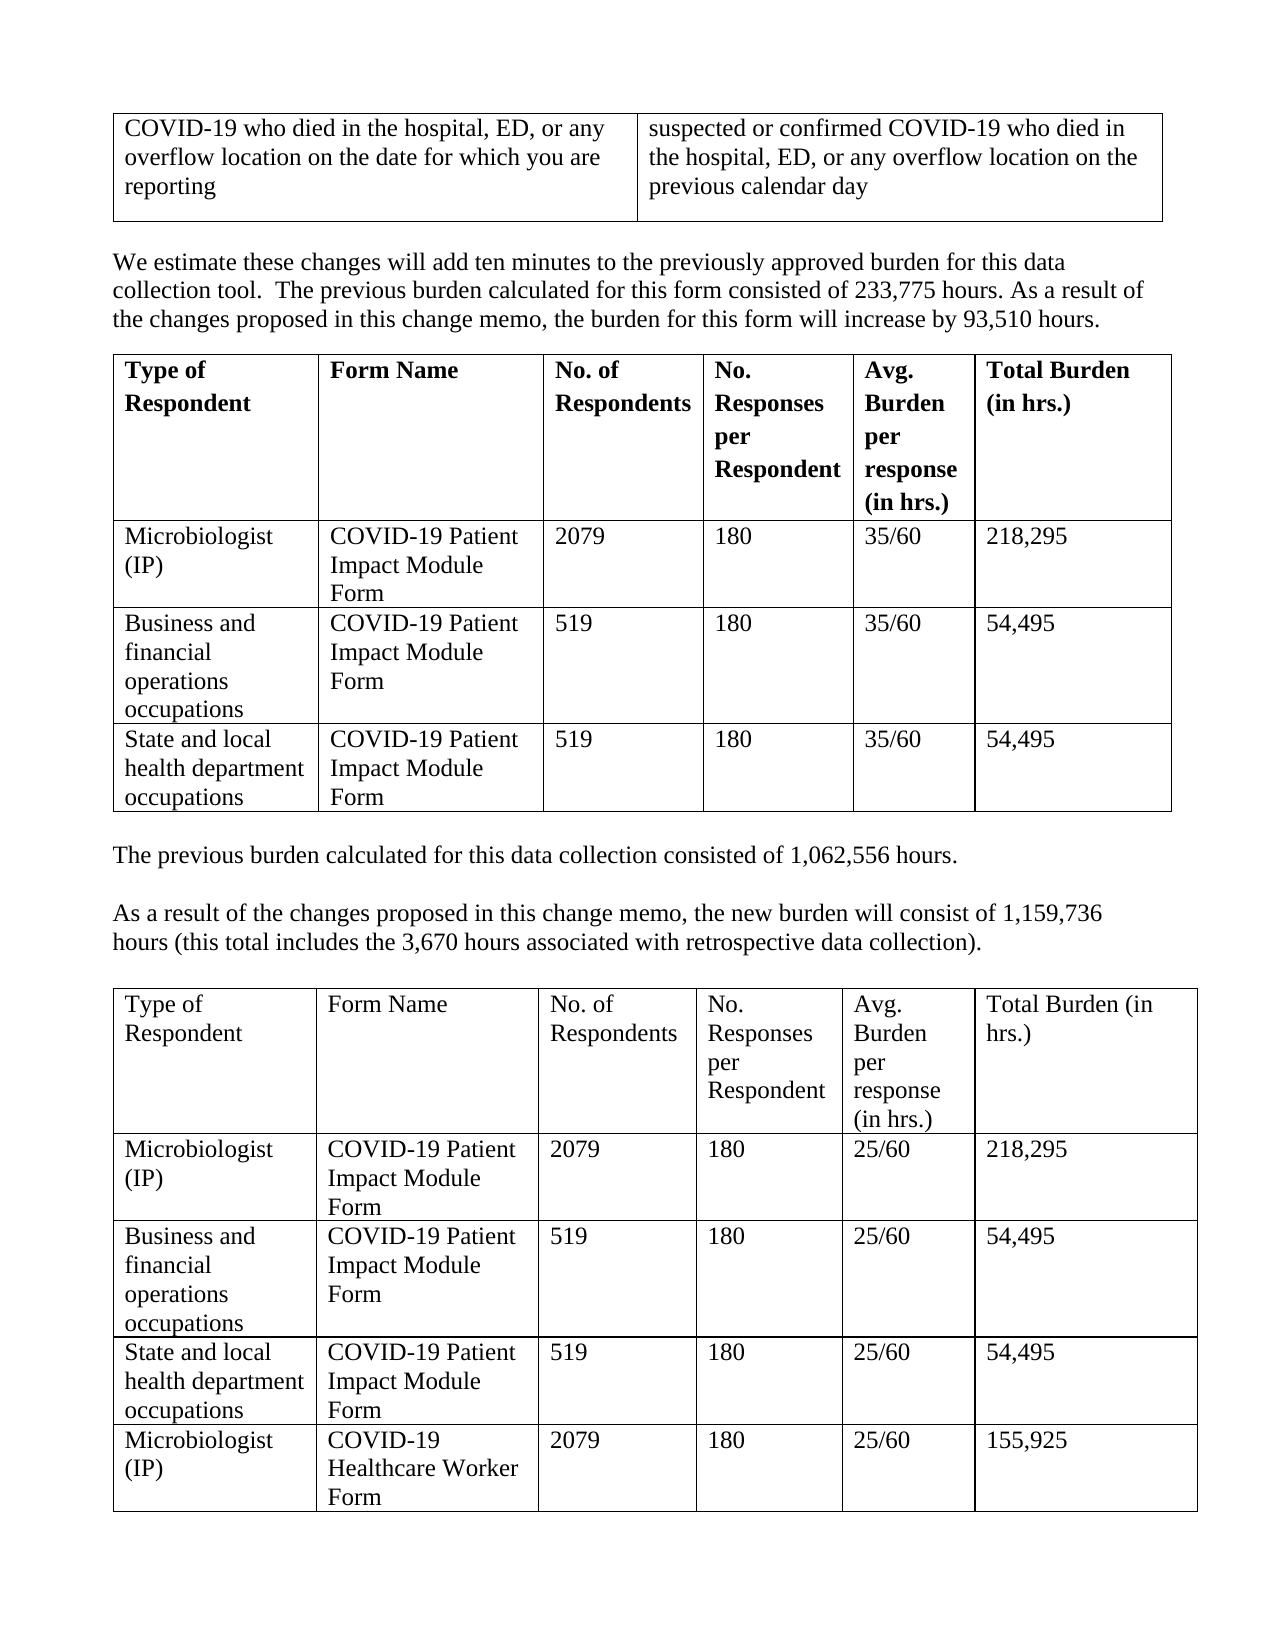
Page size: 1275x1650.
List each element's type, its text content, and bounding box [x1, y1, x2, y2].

table_cell 519 [539, 1221, 696, 1336]
table_cell 25/60 [843, 1425, 974, 1511]
table_header No. Responses per Respondent [704, 355, 853, 520]
table_cell COVID-19 Patient Impact Module Form [319, 521, 543, 607]
table_cell 2079 [539, 1134, 696, 1220]
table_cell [114, 114, 637, 221]
table_header Total Burden (in hrs.) [976, 355, 1171, 520]
table_cell COVID-19 Patient Impact Module Form [319, 724, 543, 811]
table_cell 218,295 [976, 521, 1171, 607]
table_cell 180 [697, 1221, 842, 1336]
table_header Type of Respondent [114, 355, 318, 520]
table_cell COVID-19 Patient Impact Module Form [317, 1134, 538, 1220]
table_cell Microbiologist (IP) [114, 1134, 316, 1220]
table_header No. of Respondents [544, 355, 703, 520]
table_cell 218,295 [976, 1134, 1197, 1220]
table_cell State and local health department occupations [114, 724, 318, 811]
table_cell 25/60 [843, 1338, 974, 1424]
table_cell 180 [704, 724, 853, 811]
table_cell COVID-19 Patient Impact Module Form [317, 1338, 538, 1424]
table_header Total Burden (in hrs.) [976, 989, 1197, 1133]
table_header No. Responses per Respondent [697, 989, 842, 1133]
text We estimate these changes will add ten minutes to the previously approved burden for this data collection tool. The previous burden calculated for this form consisted of 233,775 hours. As a result of the changes proposed in this change memo, the burden for this form will increase by 93,510 hours. [112, 247, 1162, 333]
table_cell 54,495 [976, 1338, 1197, 1424]
table_header Type of Respondent [114, 989, 316, 1133]
table_cell 155,925 [976, 1425, 1197, 1511]
table_cell Business and financial operations occupations [114, 608, 318, 723]
table_cell 180 [697, 1338, 842, 1424]
table_cell 35/60 [854, 521, 974, 607]
table_cell 25/60 [843, 1221, 974, 1336]
table_cell 2079 [544, 521, 703, 607]
table_cell 54,495 [976, 724, 1171, 811]
table_cell 35/60 [854, 608, 974, 723]
text As a result of the changes proposed in this change memo, the new burden will consist of 1,159,736 hours (this total includes the 3,670 hours associated with retrospective data collection). [112, 898, 1162, 955]
table_header Form Name [319, 355, 543, 520]
table_header Avg. Burden per response (in hrs.) [854, 355, 974, 520]
table_cell Microbiologist (IP) [114, 521, 318, 607]
table_cell COVID-19 Patient Impact Module Form [317, 1221, 538, 1336]
table_header Form Name [317, 989, 538, 1133]
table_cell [317, 1425, 538, 1511]
table_cell 519 [539, 1338, 696, 1424]
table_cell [638, 114, 1162, 221]
text The previous burden calculated for this data collection consisted of 1,062,556 hours. [112, 840, 1162, 869]
table_cell 54,495 [976, 1221, 1197, 1336]
table_header No. of Respondents [539, 989, 696, 1133]
table_cell 519 [544, 608, 703, 723]
table_cell Business and financial operations occupations [114, 1221, 316, 1336]
table_cell 25/60 [843, 1134, 974, 1220]
table_cell 180 [704, 521, 853, 607]
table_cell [114, 1338, 316, 1424]
table_cell 54,495 [976, 608, 1171, 723]
table_cell 2079 [539, 1425, 696, 1511]
table_cell 519 [544, 724, 703, 811]
table_cell 35/60 [854, 724, 974, 811]
table_header Avg. Burden per response (in hrs.) [843, 989, 974, 1133]
table_cell 180 [697, 1134, 842, 1220]
table_cell Microbiologist (IP) [114, 1425, 316, 1511]
table_cell 180 [704, 608, 853, 723]
table_cell 180 [697, 1425, 842, 1511]
table_cell COVID-19 Patient Impact Module Form [319, 608, 543, 723]
